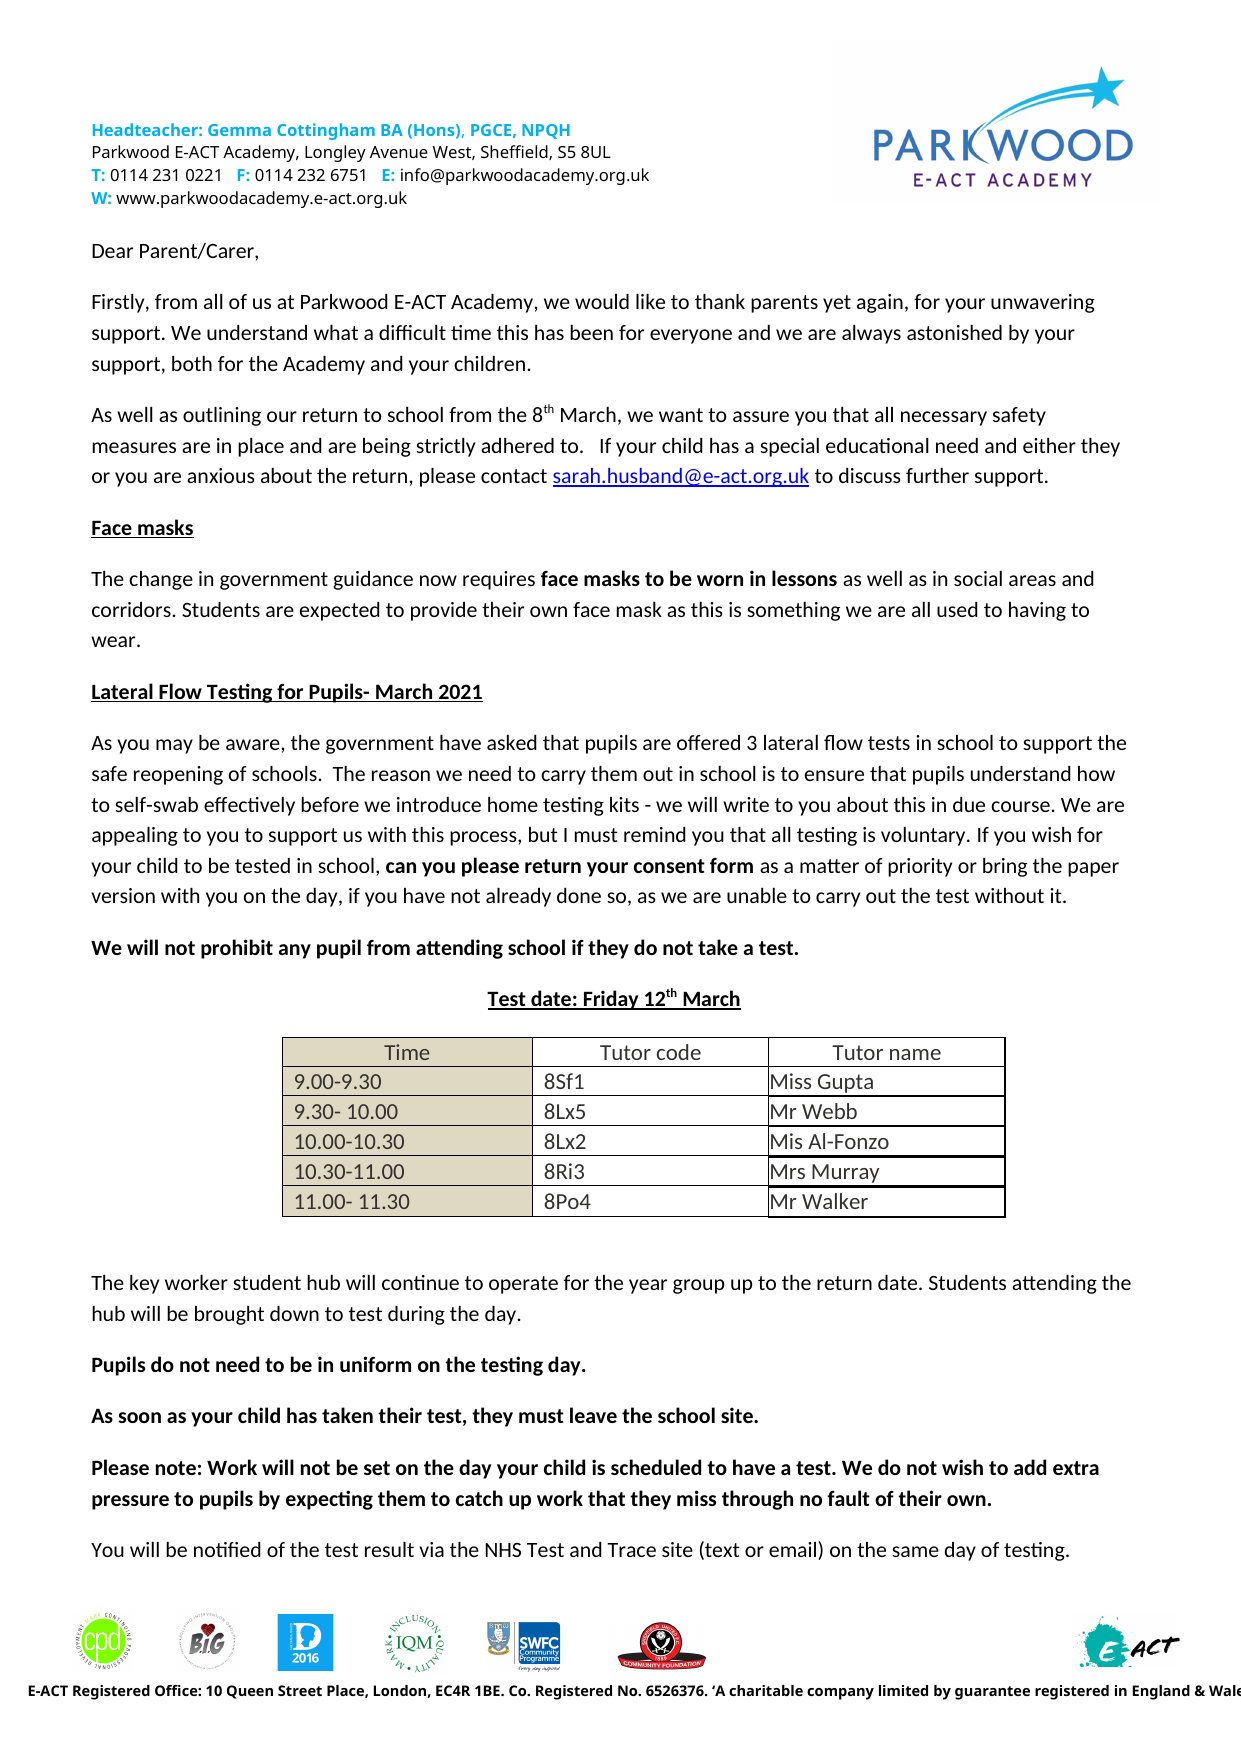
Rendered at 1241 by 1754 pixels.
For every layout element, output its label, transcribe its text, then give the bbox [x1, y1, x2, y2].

text As well as outlining our return to school from the 8th March, we want to assure you that all necessary safety measures are in place and are being strictly adhered to. If your child has a special educational need and either they or you are anxious about the return, please contact sarah.husband@e-act.org.uk to discuss further support. [91, 401, 1137, 489]
picture [832, 40, 1163, 205]
text The key worker student hub will continue to operate for the year group up to the return date. Students attending the hub will be brought down to test during the day. [91, 1269, 1137, 1326]
table_cell 8Po4 [533, 1186, 768, 1216]
table_header Tutor code [533, 1038, 768, 1066]
picture [308, 1654, 318, 1662]
table_cell 8Lx2 [533, 1126, 768, 1155]
picture [605, 1621, 707, 1671]
picture [1073, 1614, 1180, 1667]
table_cell Mr Webb [769, 1097, 1004, 1125]
table_cell 11.00- 11.30 [283, 1186, 532, 1216]
text Face masks [91, 514, 1137, 541]
text Please note: Work will not be set on the day your child is scheduled to have a test. We do not wish to add extra pressure to pupils by expecting them to catch up work that they miss through no fault of their own. [91, 1454, 1137, 1511]
table_cell 8Ri3 [533, 1156, 768, 1185]
picture [73, 1610, 134, 1672]
text Firstly, from all of us at Parkwood E-ACT Academy, we would like to thank parents yet again, for your unwavering support. We understand what a difficult time this has been for everyone and we are always astonished by your support, both for the Academy and your children. [91, 288, 1137, 376]
text Dear Parent/Carer, [91, 237, 1137, 264]
picture [175, 1609, 240, 1672]
table_header Time [283, 1038, 532, 1066]
table_cell 9.00-9.30 [283, 1067, 532, 1095]
table_cell 8Lx5 [533, 1096, 768, 1125]
text Pupils do not need to be in uniform on the testing day. [91, 1351, 1137, 1378]
table_cell Mrs Murray [769, 1158, 1004, 1185]
table_cell 8Sf1 [533, 1067, 768, 1095]
text Test date: Friday 12th March [91, 986, 1137, 1012]
table_cell Mis Al-Fonzo [769, 1127, 1004, 1155]
table_cell 9.30- 10.00 [283, 1096, 532, 1125]
text Lateral Flow Testing for Pupils- March 2021 [91, 678, 1137, 705]
picture [381, 1613, 448, 1674]
picture [485, 1620, 564, 1673]
text As you may be aware, the government have asked that pupils are offered 3 lateral flow tests in school to support the safe reopening of schools. The reason we need to carry them out in school is to ensure that pupils understand how to self-swab effectively before we introduce home testing kits - we will write to you about this in due course. We are appealing to you to support us with this process, but I must remind you that all testing is voluntary. If you wish for your child to be tested in school, can you please return your consent form as a matter of priority or bring the paper version with you on the day, if you have not already done so, as we are unable to carry out the test without it. [91, 729, 1137, 909]
table_cell Miss Gupta [769, 1067, 1004, 1095]
text As soon as your child has taken their test, they must leave the school site. [91, 1403, 1137, 1429]
text We will not prohibit any pupil from attending school if they do not take a test. [91, 934, 1137, 961]
text The change in government guidance now requires face masks to be worn in lessons as well as in social areas and corridors. Students are expected to provide their own face mask as this is something we are all used to having to wear. [91, 565, 1137, 653]
table_header Tutor name [769, 1038, 1004, 1066]
table_cell 10.00-10.30 [283, 1126, 532, 1155]
picture [296, 1624, 321, 1649]
table_cell Mr Walker [769, 1188, 1004, 1216]
text You will be notified of the test result via the NHS Test and Trace site (text or email) on the same day of testing. [91, 1536, 1137, 1563]
table_cell 10.30-11.00 [283, 1156, 532, 1185]
